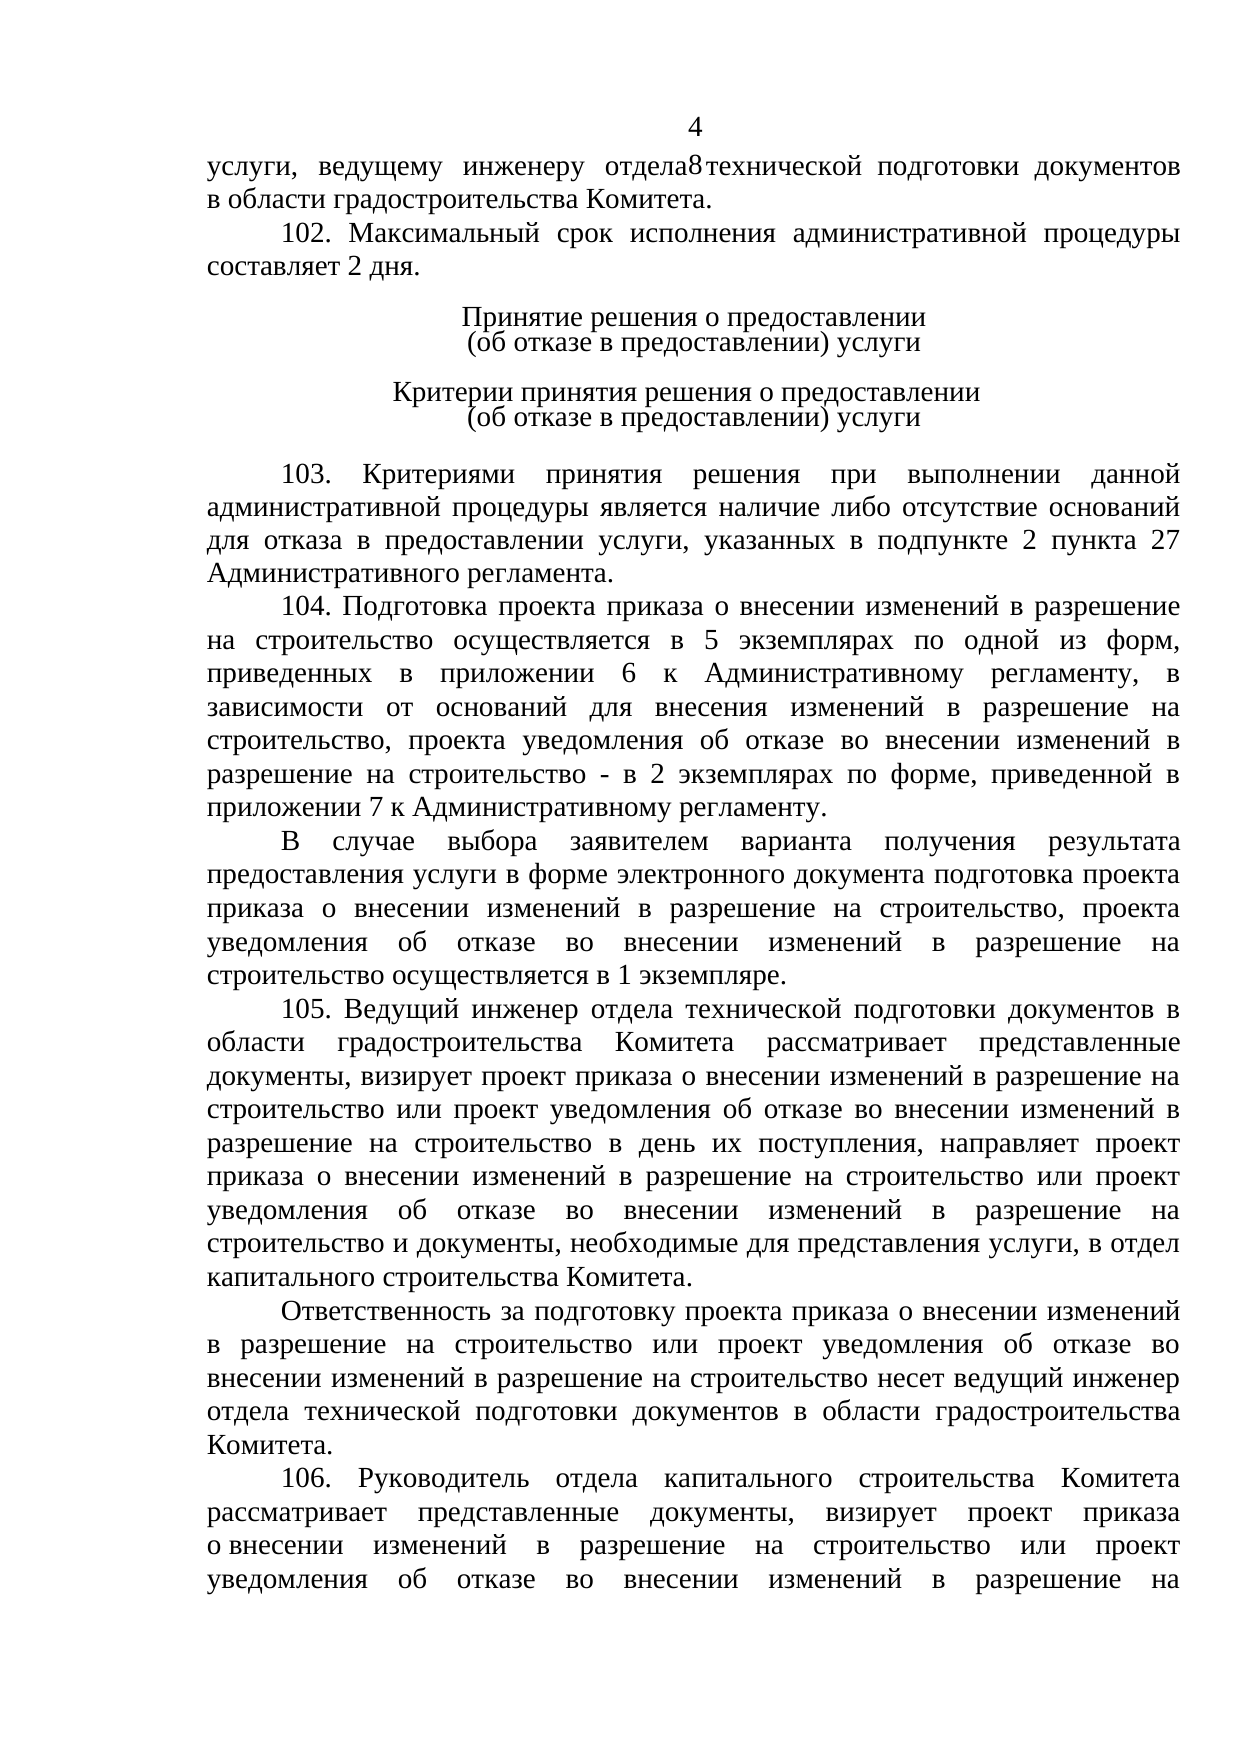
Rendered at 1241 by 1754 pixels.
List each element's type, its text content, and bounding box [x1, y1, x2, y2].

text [207, 1460, 1181, 1594]
text 105. Ведущий инженер отдела технической подготовки документов в области градостроительства Комитета рассматривает представленные документы, визирует проект приказа о внесении изменений в разрешение на строительство или проект уведомления об отказе во внесении изменений в разрешение на строительство в день их поступления, направляет проект приказа о внесении изменений в разрешение на строительство или проект уведомления об отказе во внесении изменений в разрешение на строительство и документы, необходимые для представления услуги, в отдел капитального строительства Комитета. [207, 991, 1181, 1293]
text (об отказе в предоставлении) услуги [471, 332, 1181, 357]
text 103. Критериями принятия решения при выполнении данной административной процедуры является наличие либо отсутствие оснований для отказа в предоставлении услуги, указанных в подпункте 2 пункта 27 Административного регламента. [207, 457, 1181, 588]
text В случае выбора заявителем варианта получения результата предоставления услуги в форме электронного документа подготовка проекта приказа о внесении изменений в разрешение на строительство, проекта уведомления об отказе во внесении изменений в разрешение на строительство осуществляется в 1 экземпляре. [207, 823, 1181, 991]
text (об отказе в предоставлении) услуги [207, 407, 474, 432]
text (об отказе в предоставлении) услуги [207, 332, 474, 357]
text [207, 148, 1181, 215]
text 104. Подготовка проекта приказа о внесении изменений в разрешение на строительство осуществляется в 5 экземплярах по одной из форм, приведенных в приложении 6 к Административному регламенту, в зависимости от оснований для внесения изменений в разрешение на строительство, проекта уведомления об отказе во внесении изменений в разрешение на строительство - в 2 экземплярах по форме, приведенной в приложении 7 к Административному регламенту. [207, 588, 1181, 823]
text Критерии принятия решения о предоставлении [192, 382, 1181, 407]
text 102. Максимальный срок исполнения административной процедуры составляет 2 дня. [207, 215, 1181, 282]
text Ответственность за подготовку проекта приказа о внесении изменений в разрешение на строительство или проект уведомления об отказе во внесении изменений в разрешение на строительство несет ведущий инженер отдела технической подготовки документов в области градостроительства Комитета. [207, 1293, 1181, 1460]
text Принятие решения о предоставлении [207, 307, 1181, 332]
text (об отказе в предоставлении) услуги [471, 407, 1181, 432]
